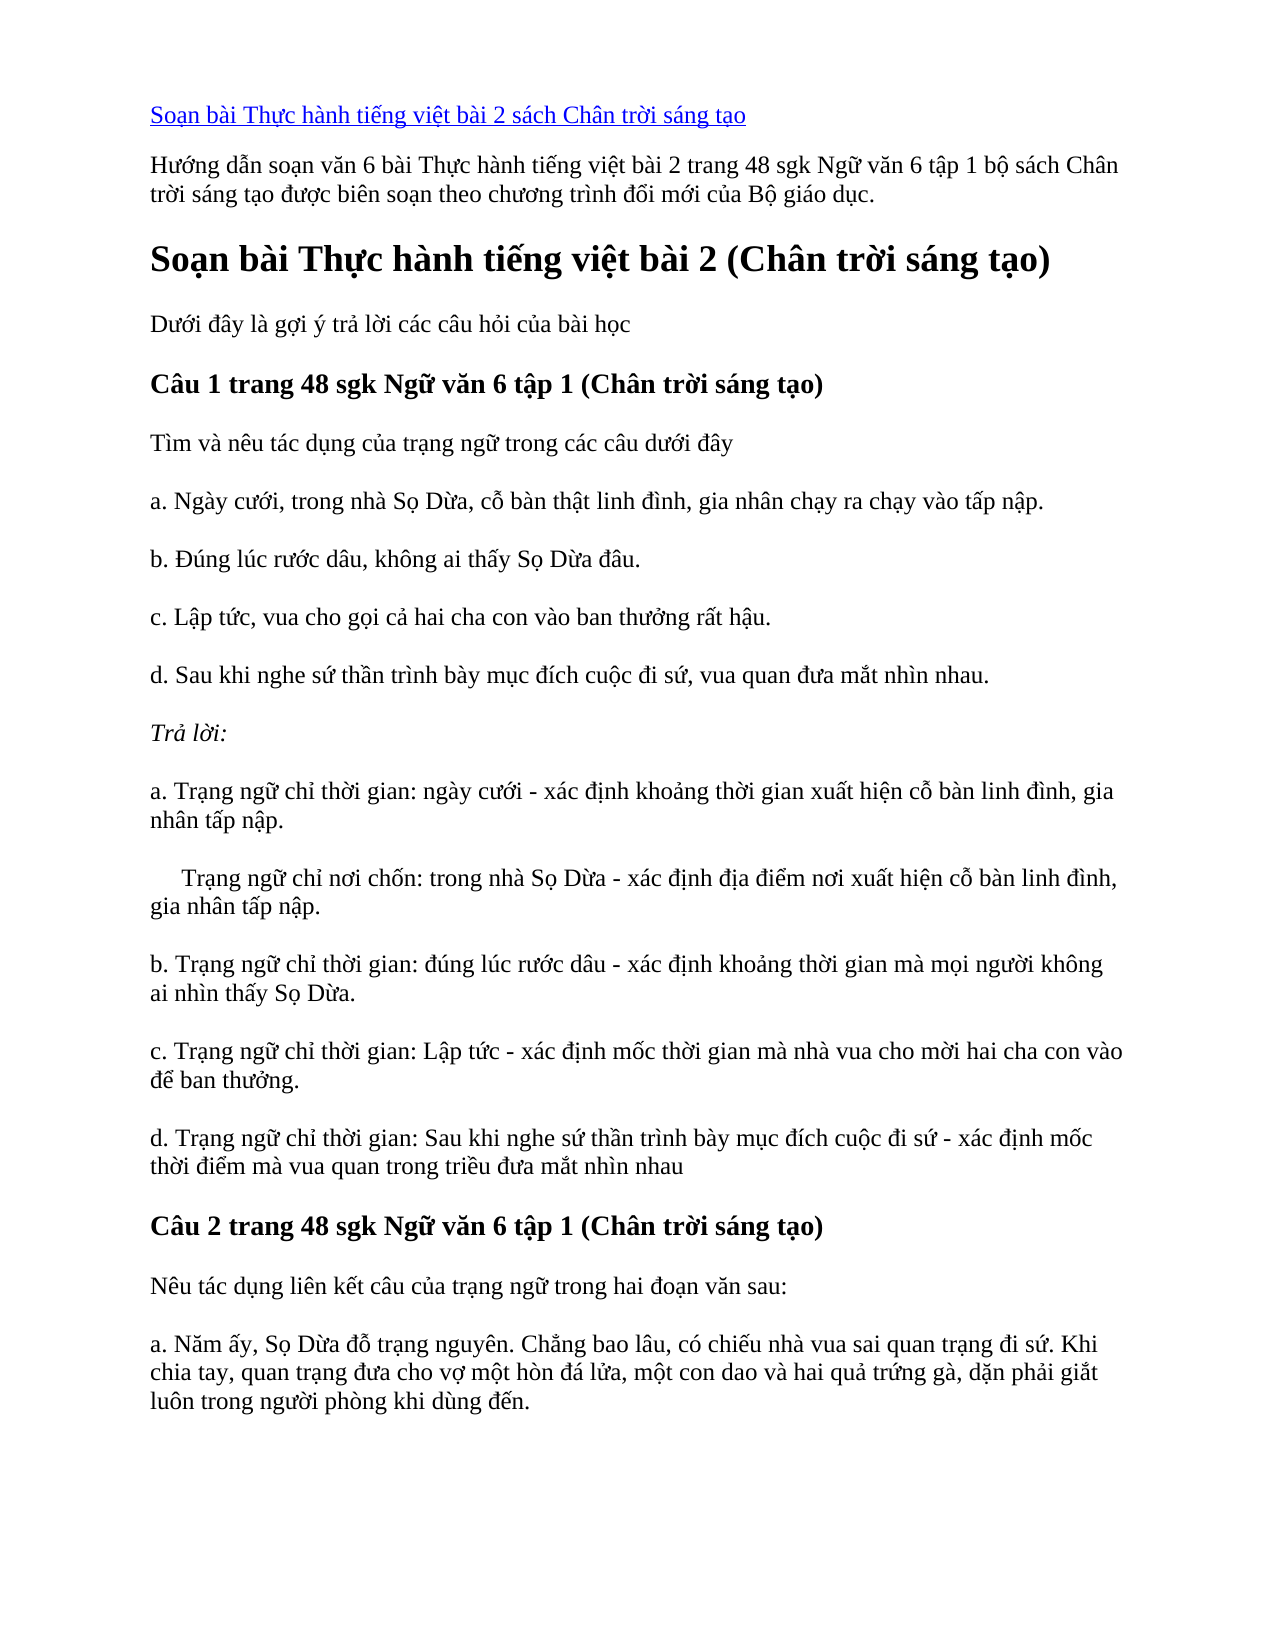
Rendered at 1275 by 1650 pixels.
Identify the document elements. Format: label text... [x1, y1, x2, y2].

text Dưới đây là gợi ý trả lời các câu hỏi của bài học [150, 309, 1125, 338]
text Hướng dẫn soạn văn 6 bài Thực hành tiếng việt bài 2 trang 48 sgk Ngữ văn 6 tập 1 bộ sách Chân trời sáng tạo được biên soạn theo chương trình đổi mới của Bộ giáo dục. [150, 150, 1125, 207]
text Câu 1 trang 48 sgk Ngữ văn 6 tập 1 (Chân trời sáng tạo) [150, 367, 1125, 399]
text a. Năm ấy, Sọ Dừa đỗ trạng nguyên. Chẳng bao lâu, có chiếu nhà vua sai quan trạng đi sứ. Khi chia tay, quan trạng đưa cho vợ một hòn đá lửa, một con dao và hai quả trứng gà, dặn phải giắt luôn trong người phòng khi dùng đến. [150, 1329, 1125, 1415]
text Trả lời: [150, 718, 1125, 747]
text a. Ngày cưới, trong nhà Sọ Dừa, cỗ bàn thật linh đình, gia nhân chạy ra chạy vào tấp nập. [150, 486, 1125, 515]
text c. Lập tức, vua cho gọi cả hai cha con vào ban thưởng rất hậu. [150, 602, 1125, 631]
text c. Trạng ngữ chỉ thời gian: Lập tức - xác định mốc thời gian mà nhà vua cho mời hai cha con vào để ban thưởng. [150, 1036, 1125, 1093]
text Trạng ngữ chỉ nơi chốn: trong nhà Sọ Dừa - xác định địa điểm nơi xuất hiện cỗ bàn linh đình, gia nhân tấp nập. [150, 863, 1125, 920]
text b. Đúng lúc rước dâu, không ai thấy Sọ Dừa đâu. [150, 544, 1125, 573]
text d. Trạng ngữ chỉ thời gian: Sau khi nghe sứ thần trình bày mục đích cuộc đi sứ - xác định mốc thời điểm mà vua quan trong triều đưa mắt nhìn nhau [150, 1123, 1125, 1180]
text Soạn bài Thực hành tiếng việt bài 2 (Chân trời sáng tạo) [150, 237, 1125, 280]
text d. Sau khi nghe sứ thần trình bày mục đích cuộc đi sứ, vua quan đưa mắt nhìn nhau. [150, 660, 1125, 689]
text Tìm và nêu tác dụng của trạng ngữ trong các câu dưới đây [150, 428, 1125, 457]
text Câu 2 trang 48 sgk Ngữ văn 6 tập 1 (Chân trời sáng tạo) [150, 1209, 1125, 1242]
text a. Trạng ngữ chỉ thời gian: ngày cưới - xác định khoảng thời gian xuất hiện cỗ bàn linh đình, gia nhân tấp nập. [150, 776, 1125, 833]
text Nêu tác dụng liên kết câu của trạng ngữ trong hai đoạn văn sau: [150, 1271, 1125, 1299]
text b. Trạng ngữ chỉ thời gian: đúng lúc rước dâu - xác định khoảng thời gian mà mọi người không ai nhìn thấy Sọ Dừa. [150, 949, 1125, 1007]
